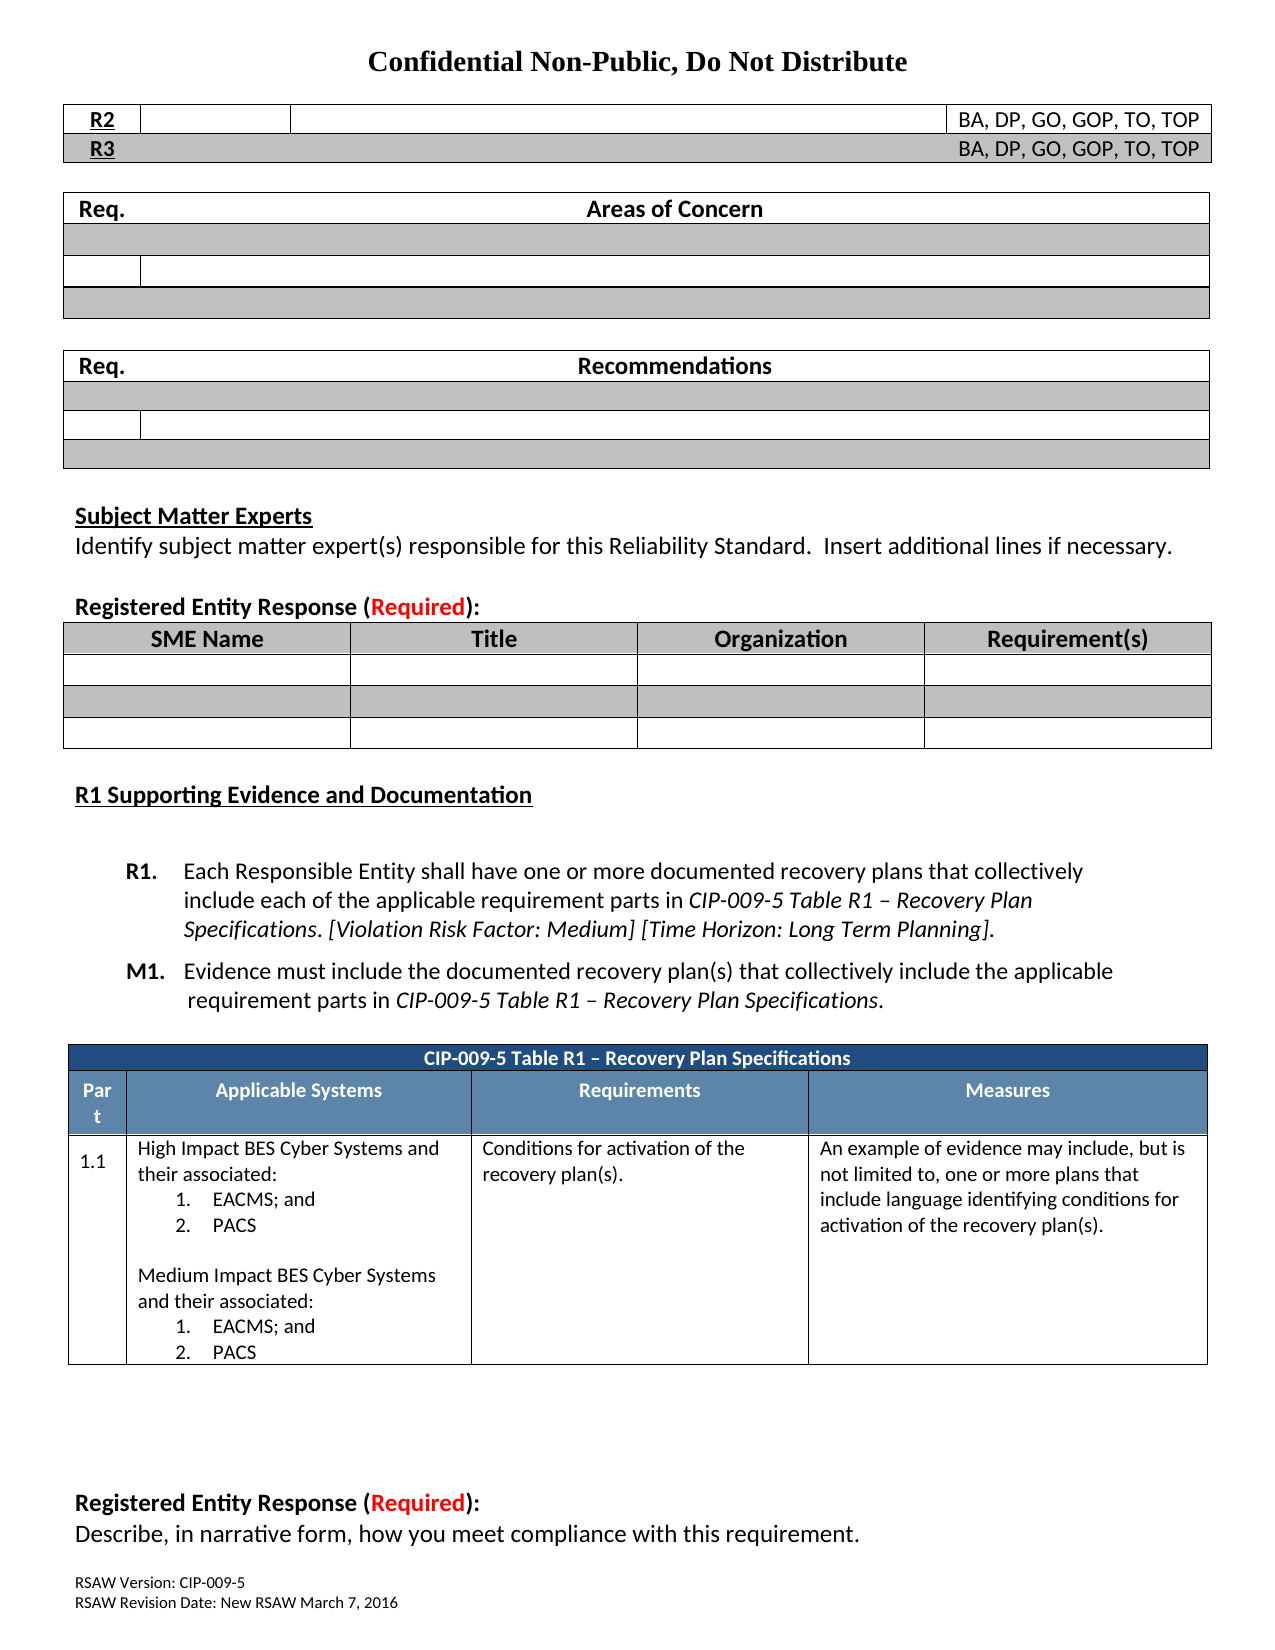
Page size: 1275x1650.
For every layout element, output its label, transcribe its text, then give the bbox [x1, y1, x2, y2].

table_cell Part [69, 1071, 126, 1134]
table_cell [64, 655, 350, 685]
table_header Req. [64, 351, 141, 381]
table_cell [64, 718, 350, 748]
table_cell [141, 288, 1209, 318]
table_cell [291, 105, 946, 133]
table_cell [351, 655, 637, 685]
table_cell [141, 411, 1209, 439]
table_cell An example of evidence may include, but is not limited to, one or more plans that include language identifying conditions for activation of the recovery plan(s). [809, 1136, 1207, 1364]
table_cell [141, 105, 290, 133]
table_header Recommendations [141, 351, 1209, 381]
table_cell [638, 686, 924, 717]
table_cell [64, 440, 141, 468]
table_cell R2 [64, 105, 140, 133]
table_header Organization [638, 623, 924, 653]
table_cell [141, 382, 1209, 410]
table_cell [351, 686, 637, 717]
table_cell [351, 718, 637, 748]
table_cell [141, 134, 291, 162]
table_header Requirement(s) [925, 623, 1211, 653]
table_header Req. [64, 193, 141, 223]
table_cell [947, 105, 1211, 133]
table_cell [925, 718, 1211, 748]
table_cell Measures [809, 1071, 1207, 1134]
subtitle Subject Matter Experts [75, 500, 1200, 530]
text M1. Evidence must include the documented recovery plan(s) that collectively include the applicable requirement parts in CIP-009-5 Table R1 – Recovery Plan Specifications. [126, 956, 1202, 1014]
table_cell [64, 224, 141, 255]
table_cell [141, 256, 1209, 286]
text R1 Supporting Evidence and Documentation [75, 780, 1200, 810]
table_cell Requirements [472, 1071, 808, 1134]
table_cell [638, 655, 924, 685]
text Registered Entity Response (Required): [75, 1487, 1200, 1518]
table_header Areas of Concern [141, 193, 1209, 223]
text Identify subject matter expert(s) responsible for this Reliability Standard. Insert additional lines if necessary. [75, 530, 1200, 561]
table_cell [638, 718, 924, 748]
table_cell 1.1 [69, 1136, 126, 1364]
table_cell [64, 288, 141, 318]
table_cell [141, 440, 1209, 468]
table_header CIP-009-5 Table R1 – Recovery Plan Specifications [69, 1045, 1207, 1070]
table_header Title [351, 623, 637, 653]
table_cell High Impact BES Cyber Systems and their associated: EACMS; and PACS Medium Impact BES Cyber Systems and their associated: EACMS; and PACS [127, 1136, 471, 1364]
table_cell BA, DP, GO, GOP, TO, TOP [947, 134, 1211, 162]
table_cell [64, 411, 140, 439]
table_cell [925, 655, 1211, 685]
table_cell [141, 224, 1209, 255]
table_cell Applicable Systems [127, 1071, 471, 1134]
table_cell Conditions for activation of the recovery plan(s). [472, 1136, 808, 1364]
table_cell R3 [64, 134, 141, 162]
table_cell [64, 686, 350, 717]
table_cell [64, 382, 141, 410]
text Describe, in narrative form, how you meet compliance with this requirement. [75, 1518, 1200, 1548]
table_cell [64, 256, 140, 286]
table_cell [291, 134, 947, 162]
table_header SME Name [64, 623, 350, 653]
table_cell [925, 686, 1211, 717]
text R1. Each Responsible Entity shall have one or more documented recovery plans that collectively include each of the applicable requirement parts in CIP-009-5 Table R1 – Recovery Plan Specifications. [Violation Risk Factor: Medium] [Time Horizon: Long Term Planning]. [126, 856, 1104, 944]
text Registered Entity Response (Required): [75, 591, 1200, 622]
